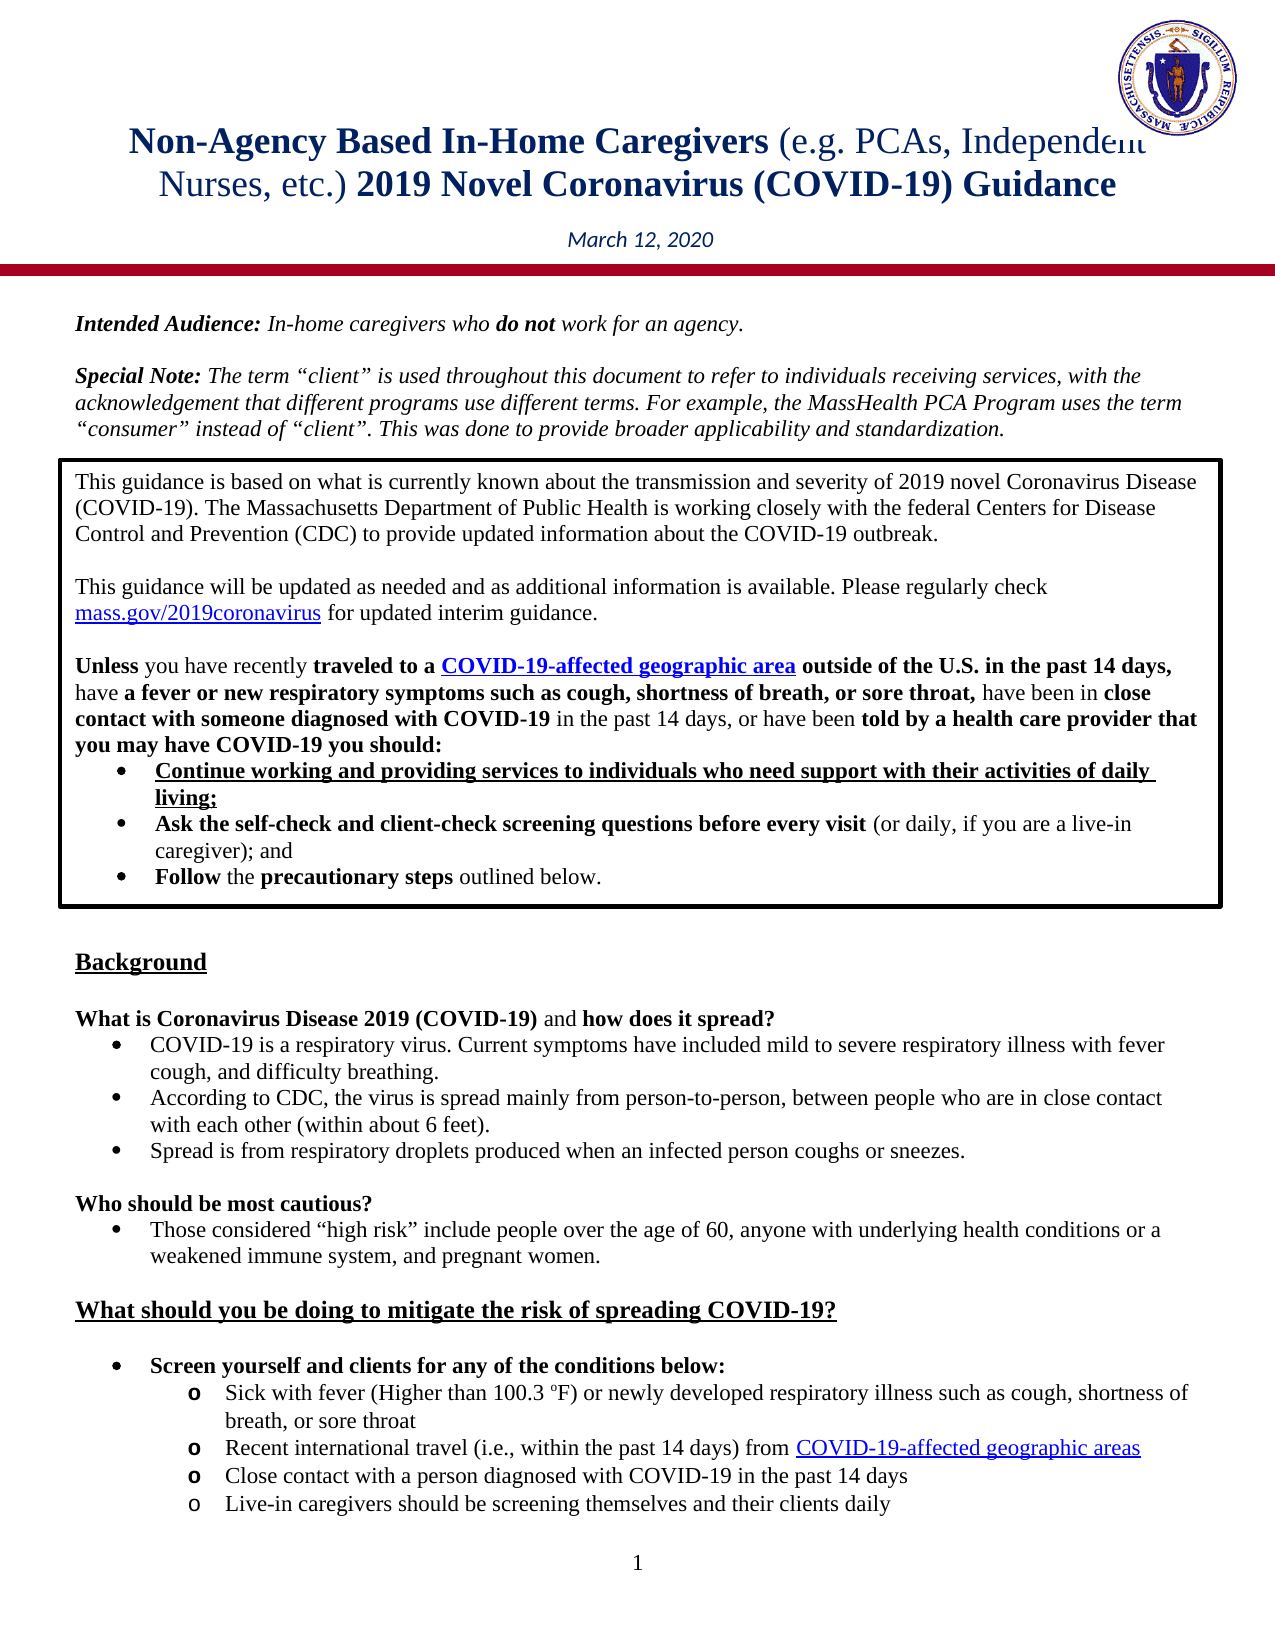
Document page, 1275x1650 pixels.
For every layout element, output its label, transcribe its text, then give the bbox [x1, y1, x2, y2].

list Ask the self-check and client-check screening questions before every visit (or daily, if you are a live-in caregiver); and [117, 810, 1200, 863]
list Spread is from respiratory droplets produced when an infected person coughs or sneezes. [112, 1137, 1200, 1163]
list COVID-19 is a respiratory virus. Current symptoms have included mild to severe respiratory illness with fever cough, and difficulty breathing. [112, 1032, 1200, 1084]
text Non-Agency Based In-Home Caregivers (e.g. PCAs, Independent Nurses, etc.) 2019 Novel Coronavirus (COVID-19) Guidance [75, 118, 1200, 204]
list Close contact with a person diagnosed with COVID-19 in the past 14 days [187, 1462, 1200, 1490]
list Continue working and providing services to individuals who need support with their activities of daily living; [117, 758, 1200, 810]
picture [1110, 14, 1242, 140]
text Intended Audience: In-home caregivers who do not work for an agency. [75, 309, 1200, 336]
list Screen yourself and clients for any of the conditions below: [112, 1353, 1200, 1379]
list Live-in caregivers should be screening themselves and their clients daily [187, 1490, 1200, 1518]
text Unless you have recently traveled to a COVID-19-affected geographic area outside of the U.S. in the past 14 days, have a fever or new respiratory symptoms such as cough, shortness of breath, or sore throat, have been in close contact with someone diagnosed with COVID-19 in the past 14 days, or have been told by a health care provider that you may have COVID-19 you should: [75, 652, 1200, 758]
text This guidance is based on what is currently known about the transmission and severity of 2019 novel Coronavirus Disease (COVID-19). The Massachusetts Department of Public Health is working closely with the federal Centers for Disease Control and Prevention (CDC) to provide updated information about the COVID-19 outbreak. [75, 468, 1200, 547]
text March 12, 2020 [75, 225, 1200, 253]
list Follow the precautionary steps outlined below. [117, 863, 1200, 889]
subtitle Background [75, 918, 1200, 976]
list Recent international travel (i.e., within the past 14 days) from COVID-19-affected geographic areas [187, 1433, 1200, 1462]
list Those considered “high risk” include people over the age of 60, anyone with underlying health conditions or a weakened immune system, and pregnant women. [112, 1216, 1200, 1269]
list Sick with fever (Higher than 100.3 oF) or newly developed respiratory illness such as cough, shortness of breath, or sore throat [187, 1379, 1200, 1433]
text What should you be doing to mitigate the risk of spreading COVID-19? [75, 1295, 1200, 1324]
text What is Coronavirus Disease 2019 (COVID-19) and how does it spread? [75, 1005, 1200, 1032]
text Who should be most cautious? [75, 1190, 1200, 1216]
text This guidance will be updated as needed and as additional information is available. Please regularly check mass.gov/2019coronavirus for updated interim guidance. [75, 573, 1200, 626]
text Special Note: The term “client” is used throughout this document to refer to individuals receiving services, with the acknowledgement that different programs use different terms. For example, the MassHealth PCA Program uses the term “consumer” instead of “client”. This was done to provide broader applicability and standardization. [75, 362, 1200, 441]
list According to CDC, the virus is spread mainly from person-to-person, between people who are in close contact with each other (within about 6 feet). [112, 1084, 1200, 1137]
